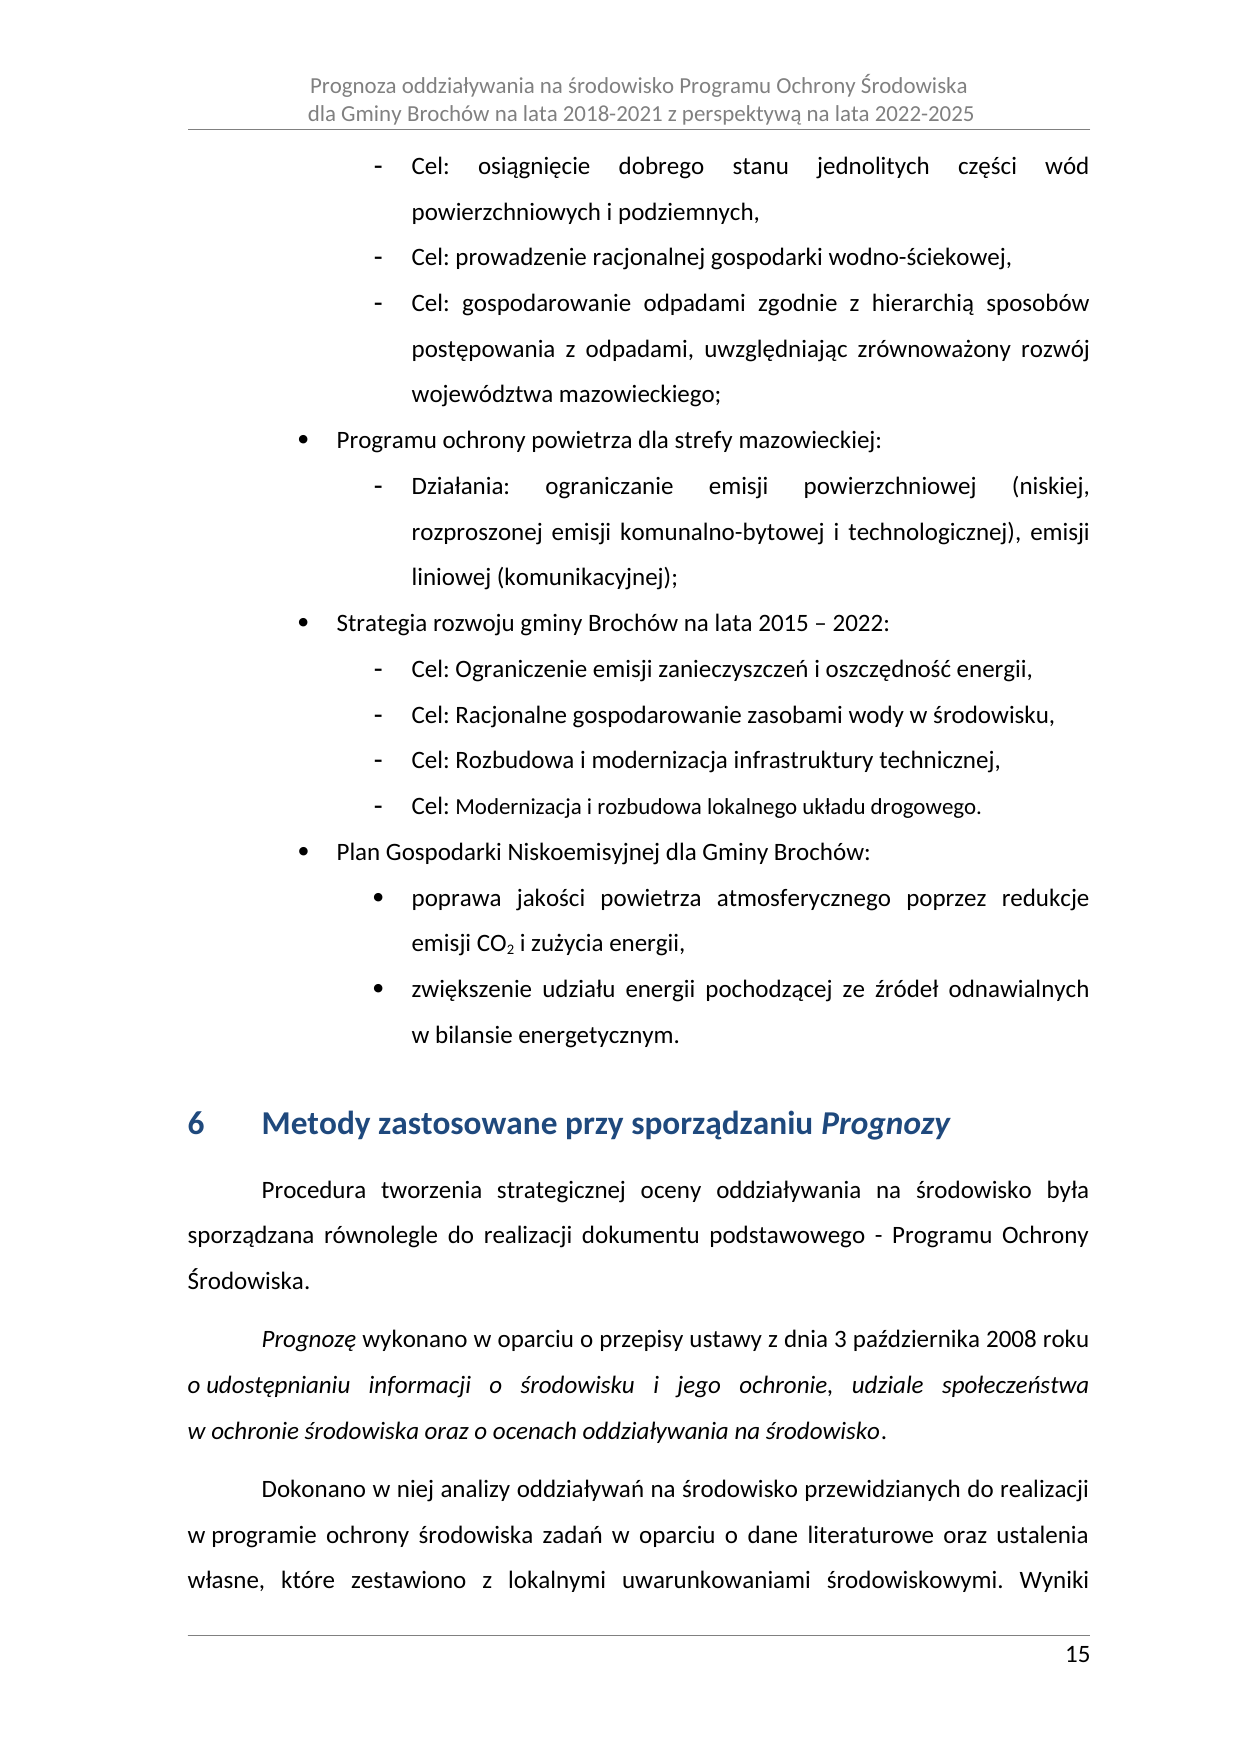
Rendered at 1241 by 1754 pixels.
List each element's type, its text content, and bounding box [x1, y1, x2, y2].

list Cel: Rozbudowa i modernizacja infrastruktury technicznej, [374, 744, 1090, 775]
list Cel: osiągnięcie dobrego stanu jednolitych części wód powierzchniowych i podziemnych, [374, 150, 1090, 226]
list Cel: prowadzenie racjonalnej gospodarki wodno-ściekowej, [374, 241, 1090, 272]
list Plan Gospodarki Niskoemisyjnej dla Gminy Brochów: [299, 836, 1090, 866]
list Cel: Modernizacja i rozbudowa lokalnego układu drogowego. [374, 790, 1090, 821]
list Cel: Ograniczenie emisji zanieczyszczeń i oszczędność energii, [374, 653, 1090, 683]
list Cel: gospodarowanie odpadami zgodnie z hierarchią sposobów postępowania z odpadami, uwzględniając zrównoważony rozwój województwa mazowieckiego; [374, 287, 1090, 409]
list zwiększenie udziału energii pochodzącej ze źródeł odnawialnych w bilansie energetycznym. [374, 973, 1090, 1049]
list Działania: ograniczanie emisji powierzchniowej (niskiej, rozproszonej emisji komunalno-bytowej i technologicznej), emisji liniowej (komunikacyjnej); [374, 470, 1090, 592]
text Prognozę wykonano w oparciu o przepisy ustawy z dnia 3 października 2008 roku o udostępnianiu informacji o środowisku i jego ochronie, udziale społeczeństwa w ochronie środowiska oraz o ocenach oddziaływania na środowisko. [187, 1323, 1090, 1446]
list poprawa jakości powietrza atmosferycznego poprzez redukcje emisji CO2 i zużycia energii, [374, 882, 1090, 958]
text Procedura tworzenia strategicznej oceny oddziaływania na środowisko była sporządzana równolegle do realizacji dokumentu podstawowego - Programu Ochrony Środowiska. [187, 1174, 1090, 1296]
list Strategia rozwoju gminy Brochów na lata 2015 – 2022: [299, 607, 1090, 638]
list Cel: Racjonalne gospodarowanie zasobami wody w środowisku, [374, 699, 1090, 729]
list Programu ochrony powietrza dla strefy mazowieckiej: [299, 424, 1090, 455]
subtitle Metody zastosowane przy sporządzaniu Prognozy [187, 1102, 1090, 1143]
